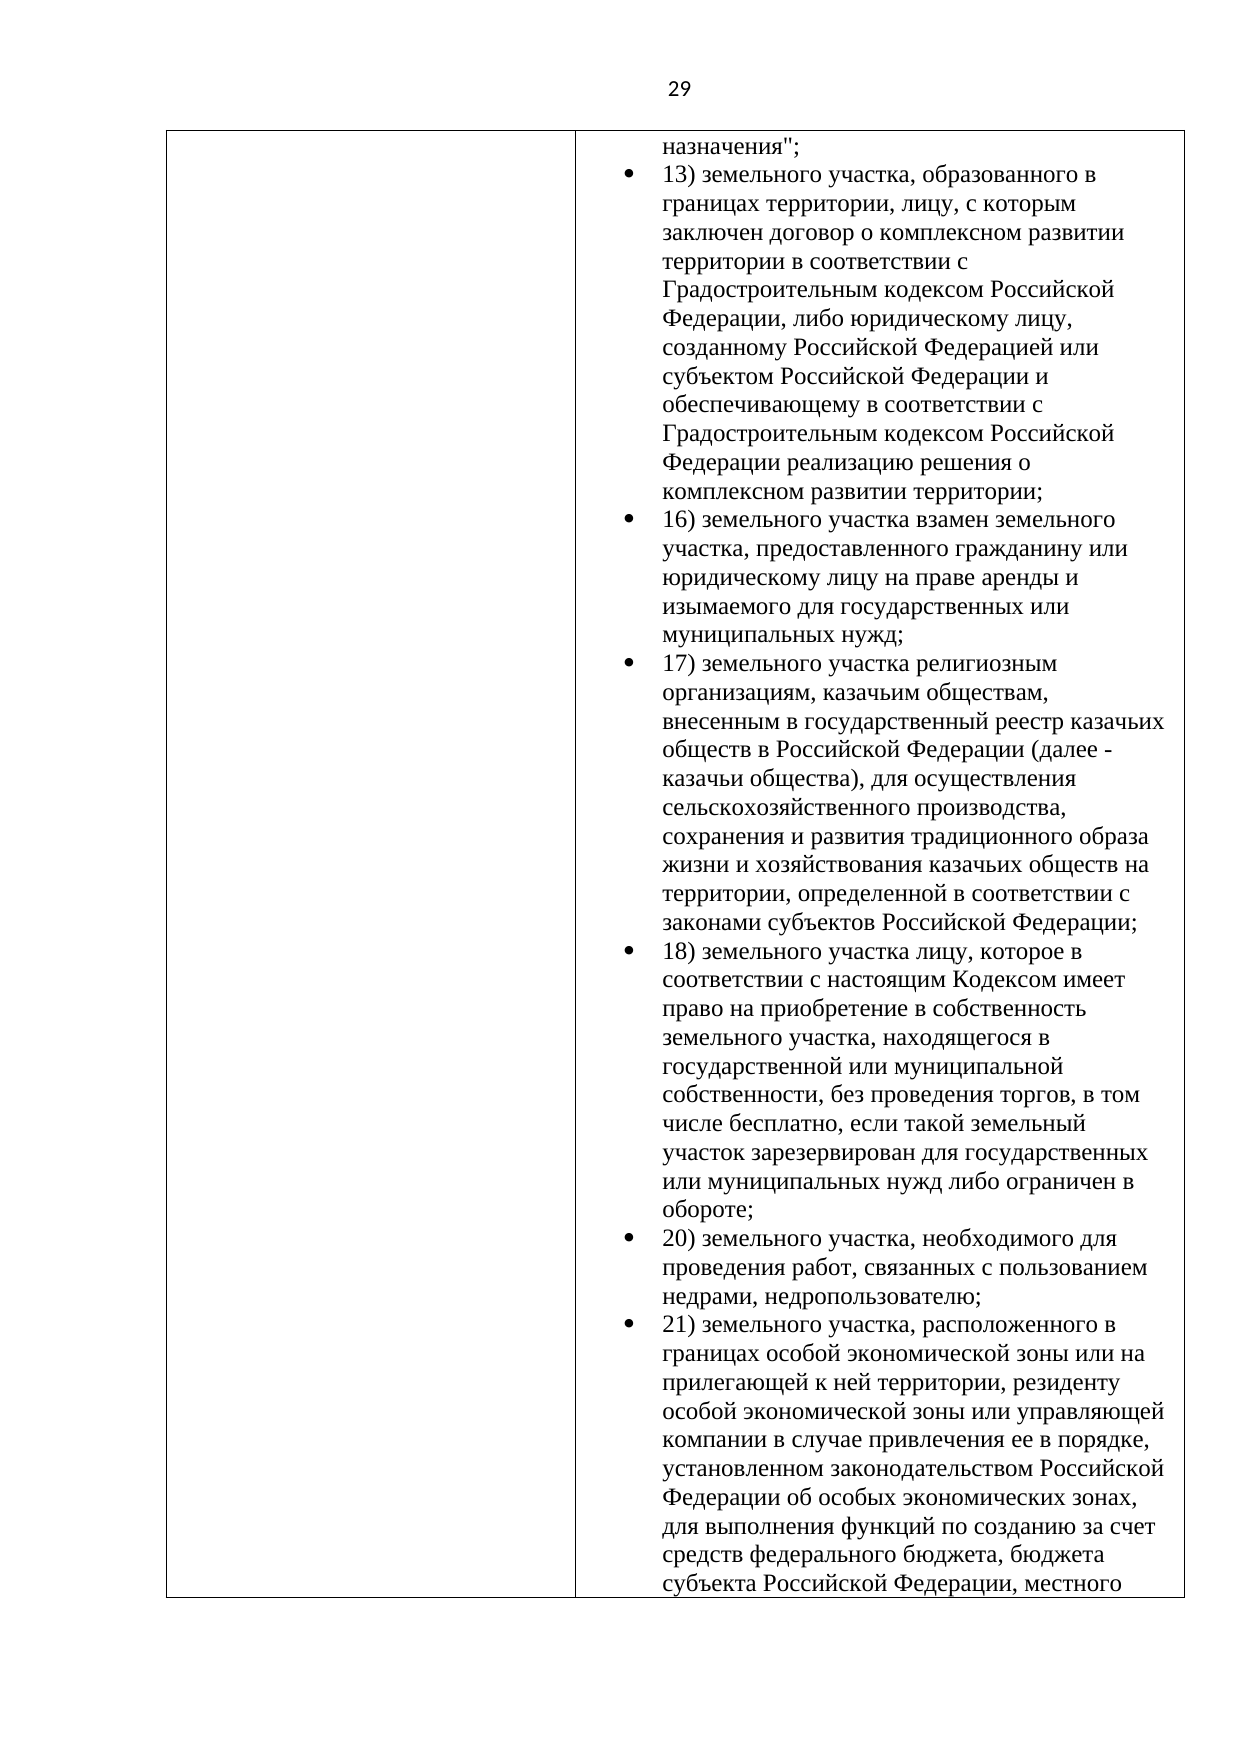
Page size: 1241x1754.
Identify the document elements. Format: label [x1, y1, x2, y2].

table_cell [576, 131, 1184, 1597]
table_cell [167, 131, 575, 1597]
